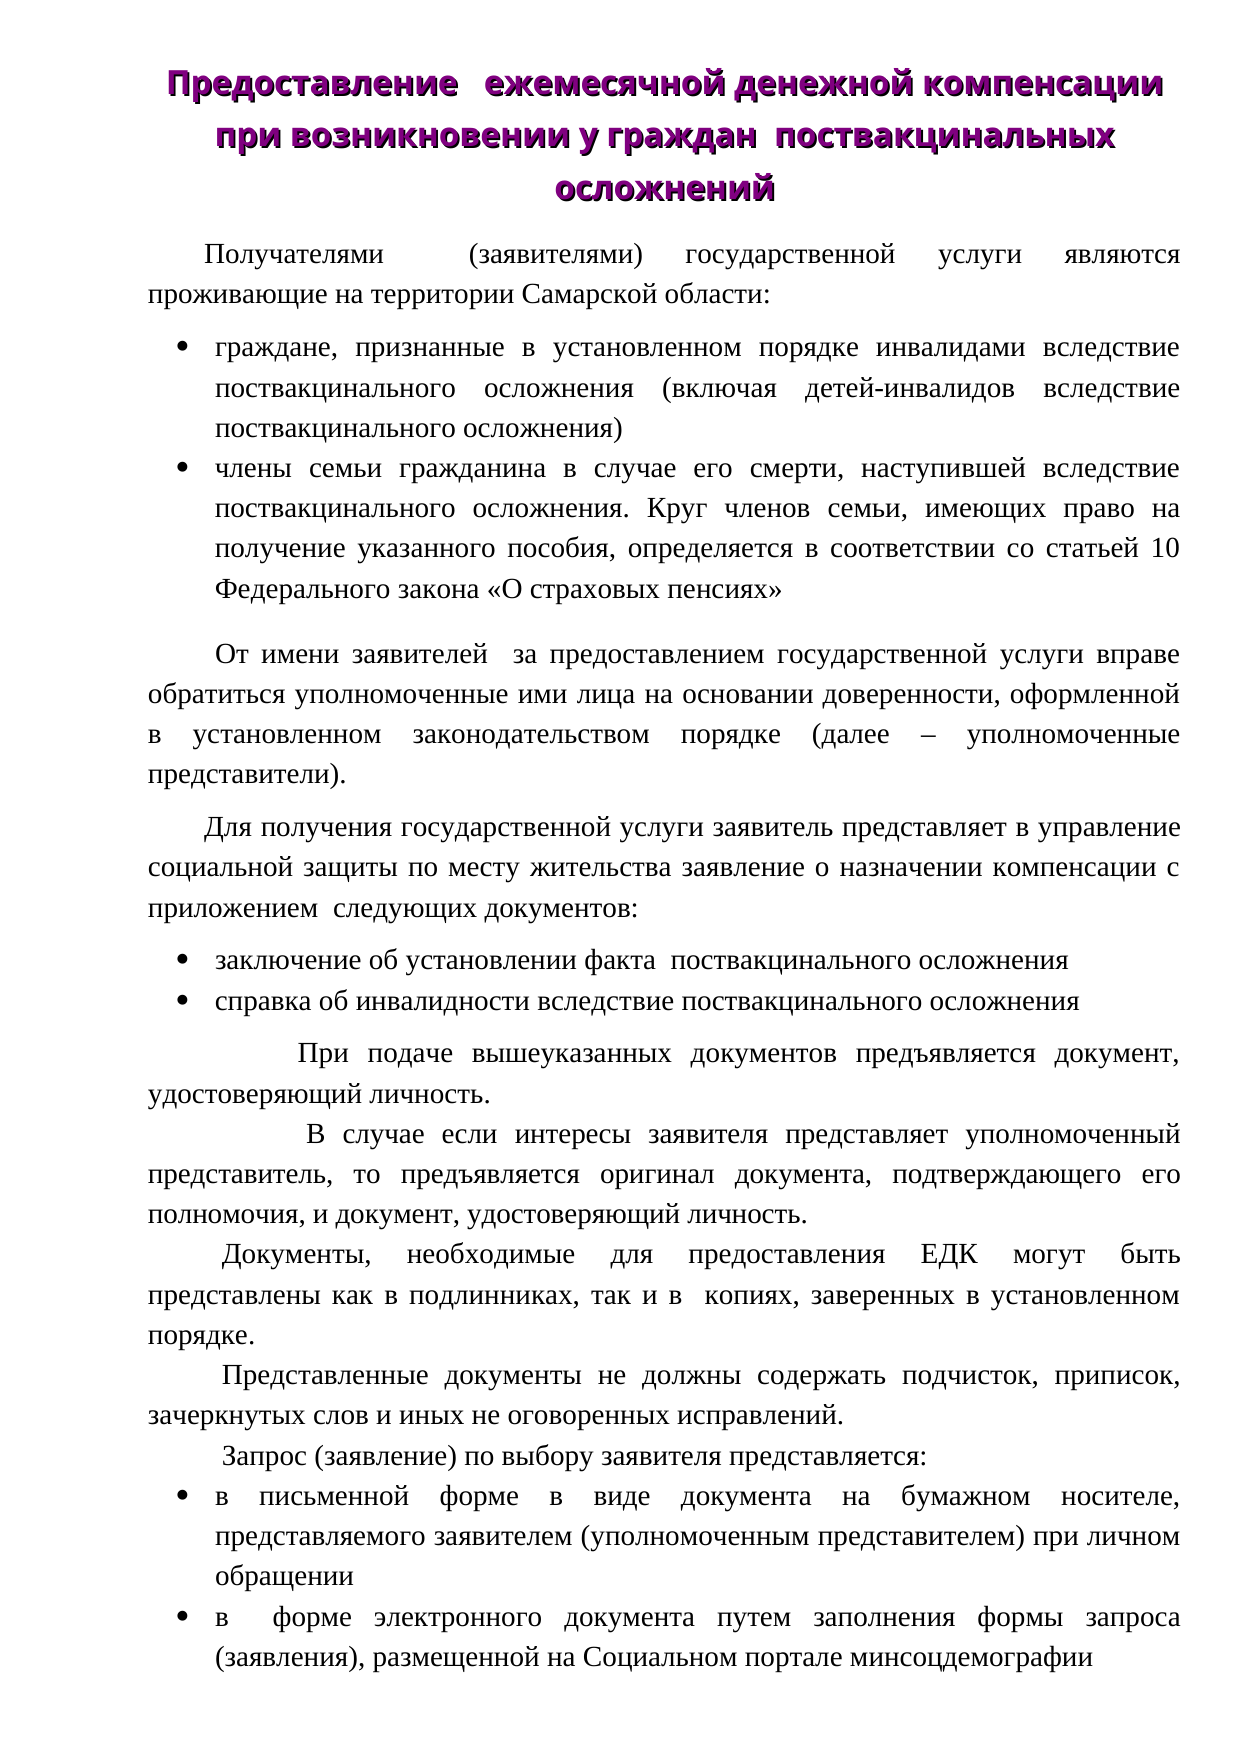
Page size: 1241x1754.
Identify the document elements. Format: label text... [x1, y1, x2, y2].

list справка об инвалидности вследствие поствакцинального осложнения [177, 983, 1181, 1016]
text Представленные документы не должны содержать подчисток, приписок, зачеркнутых слов и иных не оговоренных исправлений. [148, 1357, 1181, 1431]
list в письменной форме в виде документа на бумажном носителе, представляемого заявителем (уполномоченным представителем) при личном обращении [177, 1478, 1181, 1592]
text Для получения государственной услуги заявитель представляет в управление социальной защиты по месту жительства заявление о назначении компенсации с приложением следующих документов: [148, 809, 1181, 923]
text В случае если интересы заявителя представляет уполномоченный представитель, то предъявляется оригинал документа, подтверждающего его полномочия, и документ, удостоверяющий личность. [148, 1116, 1181, 1230]
text От имени заявителей за предоставлением государственной услуги вправе обратиться уполномоченные ими лица на основании доверенности, оформленной в установленном законодательством порядке (далее – уполномоченные представители). [148, 636, 1181, 790]
list члены семьи гражданина в случае его смерти, наступившей вследствие поствакцинального осложнения. Круг членов семьи, имеющих право на получение указанного пособия, определяется в соответствии со статьей 10 Федерального закона «О страховых пенсиях» [177, 450, 1181, 604]
text Предоставление ежемесячной денежной компенсации при возникновении у граждан поствакцинальных осложнений [148, 59, 1181, 209]
list в форме электронного документа путем заполнения формы запроса (заявления), размещенной на Социальном портале минсоцдемографии [177, 1599, 1181, 1672]
text Запрос (заявление) по выбору заявителя представляется: [148, 1438, 1181, 1471]
text Документы, необходимые для предоставления ЕДК могут быть представлены как в подлинниках, так и в копиях, заверенных в установленном порядке. [148, 1237, 1181, 1351]
list заключение об установлении факта поствакцинального осложнения [177, 942, 1181, 976]
text Получателями (заявителями) государственной услуги являются проживающие на территории Самарской области: [148, 236, 1181, 310]
list граждане, признанные в установленном порядке инвалидами вследствие поствакцинального осложнения (включая детей-инвалидов вследствие поствакцинального осложнения) [177, 329, 1181, 443]
text При подаче вышеуказанных документов предъявляется документ, удостоверяющий личность. [148, 1036, 1181, 1109]
